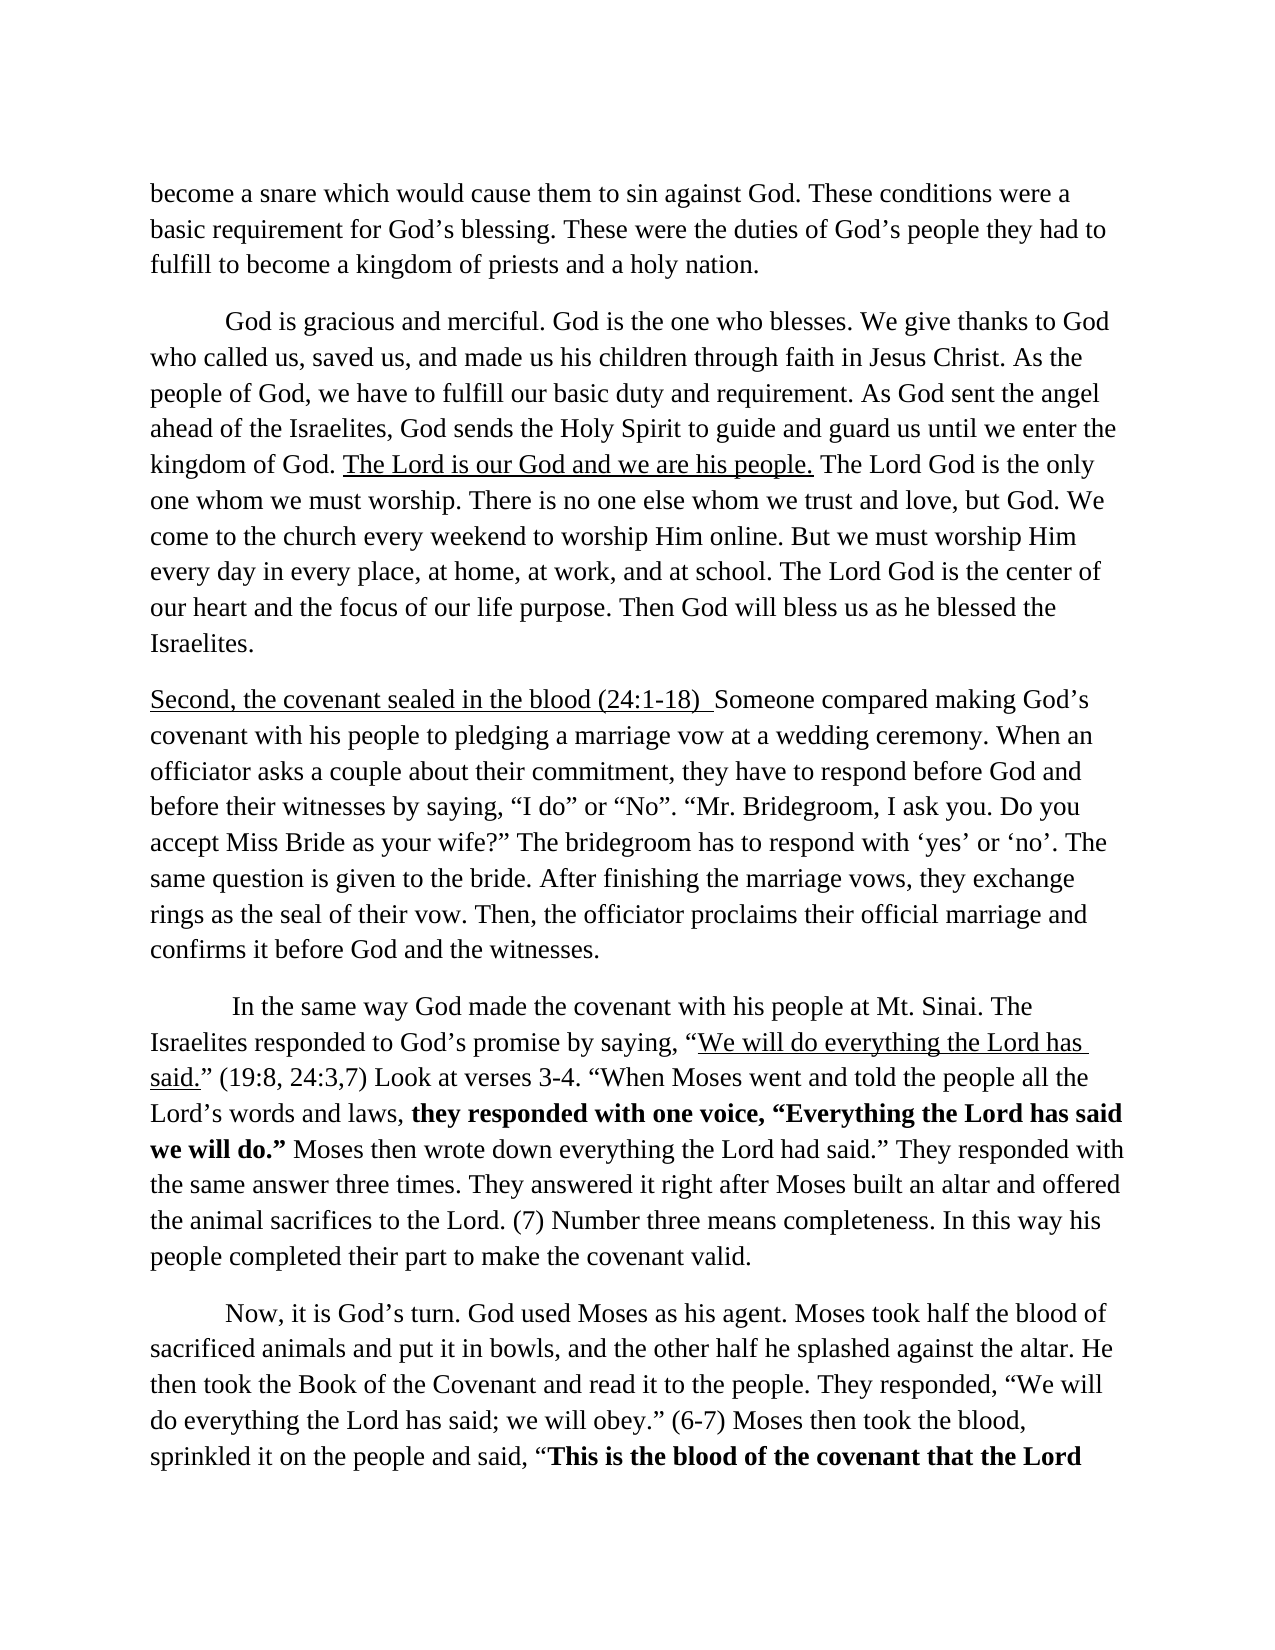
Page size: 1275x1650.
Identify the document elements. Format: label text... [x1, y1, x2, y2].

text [150, 177, 1125, 280]
text Second, the covenant sealed in the blood (24:1-18) Someone compared making God’s covenant with his people to pledging a marriage vow at a wedding ceremony. When an officiator asks a couple about their commitment, they have to respond before God and before their witnesses by saying, “I do” or “No”. “Mr. Bridegroom, I ask you. Do you accept Miss Bride as your wife?” The bridegroom has to respond with ‘yes’ or ‘no’. The same question is given to the bride. After finishing the marriage vows, they exchange rings as the seal of their vow. Then, the officiator proclaims their official marriage and confirms it before God and the witnesses. [150, 683, 1125, 964]
text God is gracious and merciful. God is the one who blesses. We give thanks to God who called us, saved us, and made us his children through faith in Jesus Christ. As the people of God, we have to fulfill our basic duty and requirement. As God sent the angel ahead of the Israelites, God sends the Holy Spirit to guide and guard us until we enter the kingdom of God. The Lord is our God and we are his people. The Lord God is the only one whom we must worship. There is no one else whom we trust and love, but God. We come to the church every weekend to worship Him online. But we must worship Him every day in every place, at home, at work, and at school. The Lord God is the center of our heart and the focus of our life purpose. Then God will bless us as he blessed the Israelites. [150, 305, 1125, 658]
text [150, 1297, 1125, 1471]
text In the same way God made the covenant with his people at Mt. Sinai. The Israelites responded to God’s promise by saying, “We will do everything the Lord has said.” (19:8, 24:3,7) Look at verses 3-4. “When Moses went and told the people all the Lord’s words and laws, they responded with one voice, “Everything the Lord has said we will do.” Moses then wrote down everything the Lord had said.” They responded with the same answer three times. They answered it right after Moses built an altar and offered the animal sacrifices to the Lord. (7) Number three means completeness. In this way his people completed their part to make the covenant valid. [150, 990, 1125, 1271]
